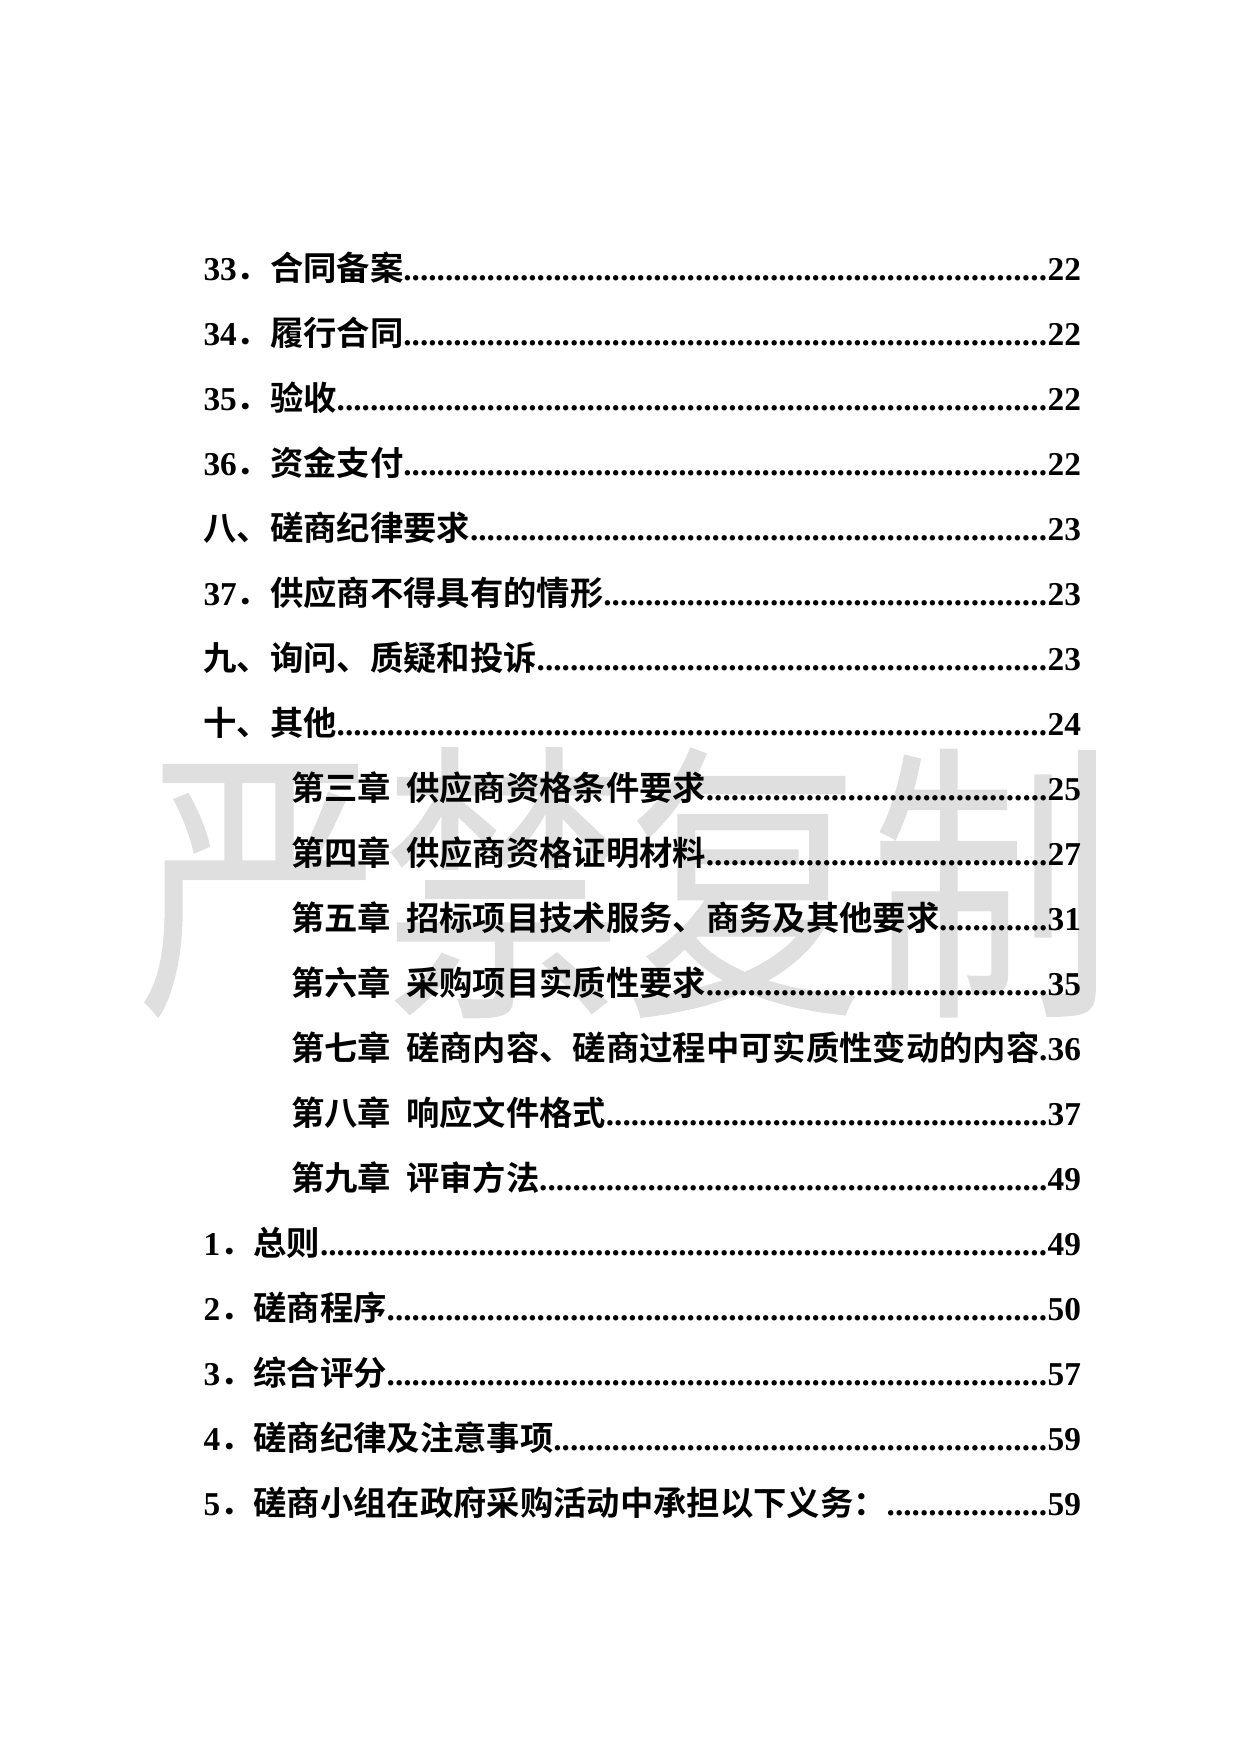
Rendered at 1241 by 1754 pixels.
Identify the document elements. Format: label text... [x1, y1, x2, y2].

text 第七章 磋商内容、磋商过程中可实质性变动的内容 36 [247, 1013, 1081, 1078]
text 5．磋商小组在政府采购活动中承担以下义务： 59 [159, 1468, 1081, 1533]
text 第四章 供应商资格证明材料 27 [247, 818, 1081, 883]
text 九、询问、质疑和投诉 23 [159, 623, 1081, 688]
text 4．磋商纪律及注意事项 59 [159, 1403, 1081, 1468]
text 35．验收 22 [159, 363, 1081, 428]
text 3．综合评分 57 [159, 1338, 1081, 1403]
text 1．总则 49 [159, 1208, 1081, 1273]
text 第六章 采购项目实质性要求 35 [247, 948, 1081, 1013]
text 37．供应商不得具有的情形 23 [159, 558, 1081, 623]
text 第八章 响应文件格式 37 [247, 1078, 1081, 1143]
text 2．磋商程序 50 [159, 1273, 1081, 1338]
text 34．履行合同 22 [159, 298, 1081, 363]
text 八、磋商纪律要求 23 [159, 493, 1081, 558]
text 第五章 招标项目技术服务、商务及其他要求 31 [247, 883, 1081, 948]
text 36．资金支付 22 [159, 428, 1081, 493]
text 十、其他 24 [159, 688, 1081, 753]
text 33．合同备案 22 [159, 233, 1081, 298]
text 第九章 评审方法 49 [247, 1143, 1081, 1208]
text 第三章 供应商资格条件要求 25 [247, 753, 1081, 818]
